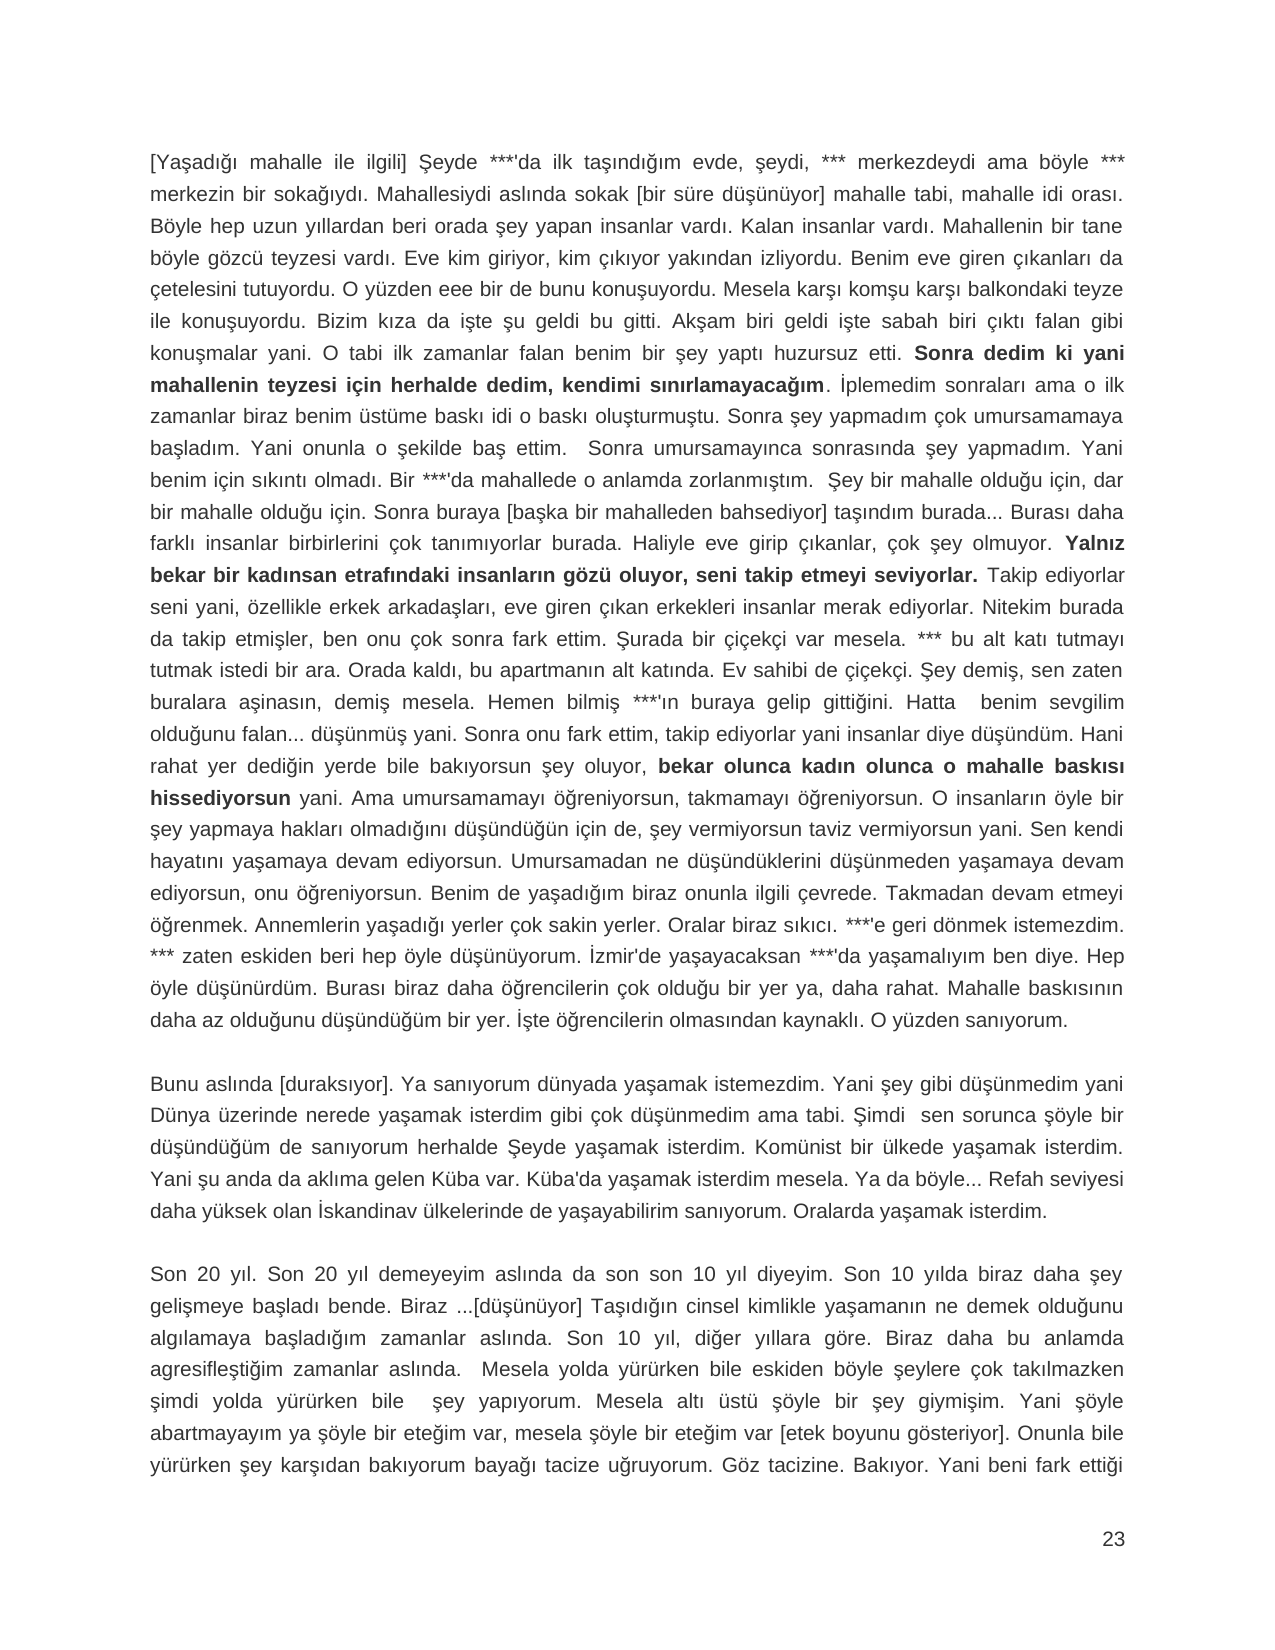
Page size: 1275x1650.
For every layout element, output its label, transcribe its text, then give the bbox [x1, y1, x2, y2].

text [Yaşadığı mahalle ile ilgili] Şeyde ***'da ilk taşındığım evde, şeydi, *** merkezdeydi ama böyle *** merkezin bir sokağıydı. Mahallesiydi aslında sokak [bir süre düşünüyor] mahalle tabi, mahalle idi orası. Böyle hep uzun yıllardan beri orada şey yapan insanlar vardı. Kalan insanlar vardı. Mahallenin bir tane böyle gözcü teyzesi vardı. Eve kim giriyor, kim çıkıyor yakından izliyordu. Benim eve giren çıkanları da çetelesini tutuyordu. O yüzden eee bir de bunu konuşuyordu. Mesela karşı komşu karşı balkondaki teyze ile konuşuyordu. Bizim kıza da işte şu geldi bu gitti. Akşam biri geldi işte sabah biri çıktı falan gibi konuşmalar yani. O tabi ilk zamanlar falan benim bir şey yaptı huzursuz etti. Sonra dedim ki yani mahallenin teyzesi için herhalde dedim, kendimi sınırlamayacağım. İplemedim sonraları ama o ilk zamanlar biraz benim üstüme baskı idi o baskı oluşturmuştu. Sonra şey yapmadım çok umursamamaya başladım. Yani onunla o şekilde baş ettim. Sonra umursamayınca sonrasında şey yapmadım. Yani benim için sıkıntı olmadı. Bir ***'da mahallede o anlamda zorlanmıştım. Şey bir mahalle olduğu için, dar bir mahalle olduğu için. Sonra buraya [başka bir mahalleden bahsediyor] taşındım burada... Burası daha farklı insanlar birbirlerini çok tanımıyorlar burada. Haliyle eve girip çıkanlar, çok şey olmuyor. Yalnız bekar bir kadınsan etrafındaki insanların gözü oluyor, seni takip etmeyi seviyorlar. Takip ediyorlar seni yani, özellikle erkek arkadaşları, eve giren çıkan erkekleri insanlar merak ediyorlar. Nitekim burada da takip etmişler, ben onu çok sonra fark ettim. Şurada bir çiçekçi var mesela. *** bu alt katı tutmayı tutmak istedi bir ara. Orada kaldı, bu apartmanın alt katında. Ev sahibi de çiçekçi. Şey demiş, sen zaten buralara aşinasın, demiş mesela. Hemen bilmiş ***'ın buraya gelip gittiğini. Hatta benim sevgilim olduğunu falan... düşünmüş yani. Sonra onu fark ettim, takip ediyorlar yani insanlar diye düşündüm. Hani rahat yer dediğin yerde bile bakıyorsun şey oluyor, bekar olunca kadın olunca o mahalle baskısı hissediyorsun yani. Ama umursamamayı öğreniyorsun, takmamayı öğreniyorsun. O insanların öyle bir şey yapmaya hakları olmadığını düşündüğün için de, şey vermiyorsun taviz vermiyorsun yani. Sen kendi hayatını yaşamaya devam ediyorsun. Umursamadan ne düşündüklerini düşünmeden yaşamaya devam ediyorsun, onu öğreniyorsun. Benim de yaşadığım biraz onunla ilgili çevrede. Takmadan devam etmeyi öğrenmek. Annemlerin yaşadığı yerler çok sakin yerler. Oralar biraz sıkıcı. ***'e geri dönmek istemezdim. *** zaten eskiden beri hep öyle düşünüyorum. İzmir'de yaşayacaksan ***'da yaşamalıyım ben diye. Hep öyle düşünürdüm. Burası biraz daha öğrencilerin çok olduğu bir yer ya, daha rahat. Mahalle baskısının daha az olduğunu düşündüğüm bir yer. İşte öğrencilerin olmasından kaynaklı. O yüzden sanıyorum. [150, 150, 1125, 1032]
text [150, 1262, 1125, 1477]
text Bunu aslında [duraksıyor]. Ya sanıyorum dünyada yaşamak istemezdim. Yani şey gibi düşünmedim yani Dünya üzerinde nerede yaşamak isterdim gibi çok düşünmedim ama tabi. Şimdi sen sorunca şöyle bir düşündüğüm de sanıyorum herhalde Şeyde yaşamak isterdim. Komünist bir ülkede yaşamak isterdim. Yani şu anda da aklıma gelen Küba var. Küba'da yaşamak isterdim mesela. Ya da böyle... Refah seviyesi daha yüksek olan İskandinav ülkelerinde de yaşayabilirim sanıyorum. Oralarda yaşamak isterdim. [150, 1071, 1125, 1222]
